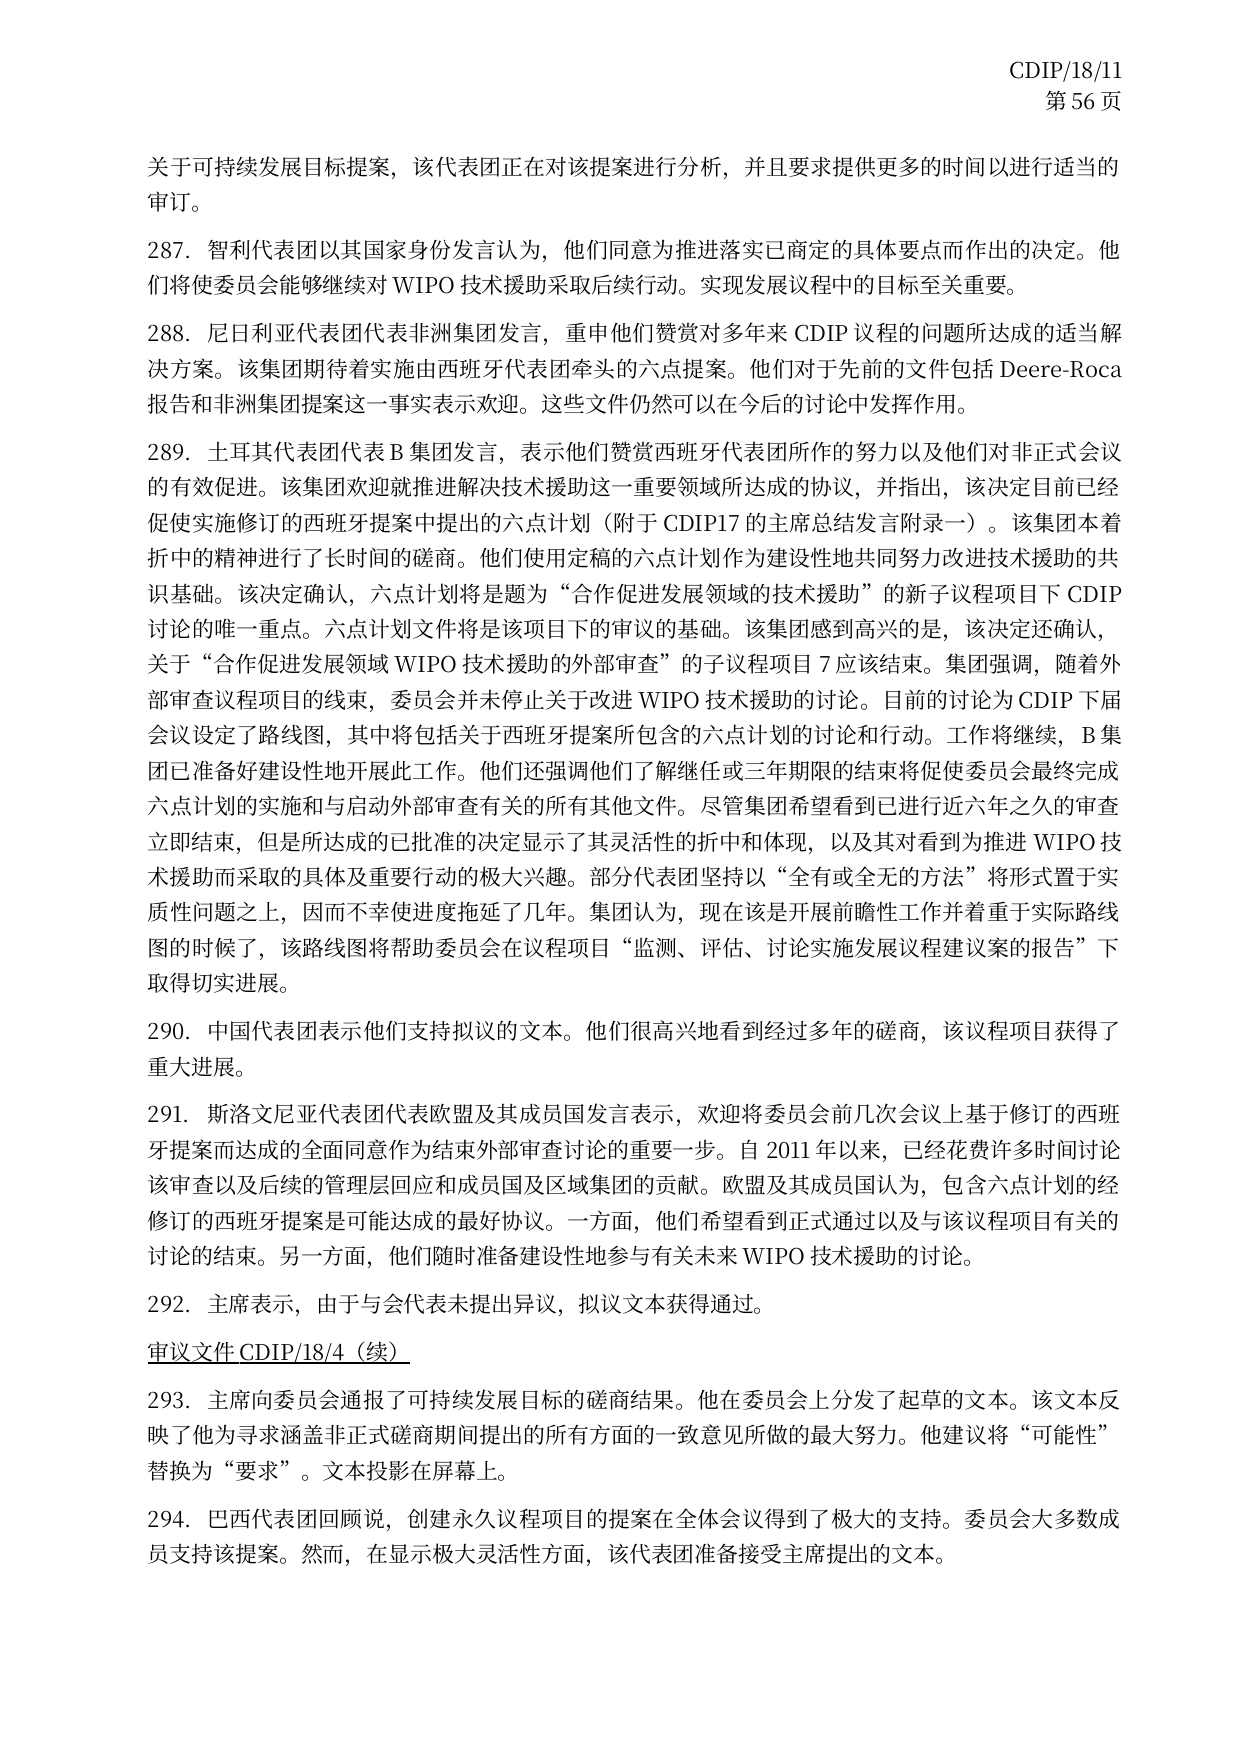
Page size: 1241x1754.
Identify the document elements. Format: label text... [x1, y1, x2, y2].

text . 土耳其代表团代表B集团发言，表示他们赞赏西班牙代表团所作的努力以及他们对非正式会议的有效促进。该集团欢迎就推进解决技术援助这一重要领域所达成的协议，并指出，该决定目前已经促使实施修订的西班牙提案中提出的六点计划（附于CDIP17的主席总结发言附录一）。该集团本着折中的精神进行了长时间的磋商。他们使用定稿的六点计划作为建设性地共同努力改进技术援助的共识基础。该决定确认，六点计划将是题为“合作促进发展领域的技术援助”的新子议程项目下CDIP讨论的唯一重点。六点计划文件将是该项目下的审议的基础。该集团感到高兴的是，该决定还确认，关于“合作促进发展领域WIPO技术援助的外部审查”的子议程项目7应该结束。集团强调，随着外部审查议程项目的线束，委员会并未停止关于改进WIPO技术援助的讨论。目前的讨论为CDIP下届会议设定了路线图，其中将包括关于西班牙提案所包含的六点计划的讨论和行动。工作将继续，B集团已准备好建设性地开展此工作。他们还强调他们了解继任或三年期限的结束将促使委员会最终完成六点计划的实施和与启动外部审查有关的所有其他文件。尽管集团希望看到已进行近六年之久的审查立即结束，但是所达成的已批准的决定显示了其灵活性的折中和体现，以及其对看到为推进WIPO技术援助而采取的具体及重要行动的极大兴趣。部分代表团坚持以“全有或全无的方法”将形式置于实质性问题之上，因而不幸使进度拖延了几年。集团认为，现在该是开展前瞻性工作并着重于实际路线图的时候了，该路线图将帮助委员会在议程项目“监测、评估、讨论实施发展议程建议案的报告”下取得切实进展。 [148, 431, 1122, 998]
text . 主席表示，由于与会代表未提出异议，拟议文本获得通过。 [148, 1283, 1122, 1319]
text . 斯洛文尼亚代表团代表欧盟及其成员国发言表示，欢迎将委员会前几次会议上基于修订的西班牙提案而达成的全面同意作为结束外部审查讨论的重要一步。自2011年以来，已经花费许多时间讨论该审查以及后续的管理层回应和成员国及区域集团的贡献。欧盟及其成员国认为，包含六点计划的经修订的西班牙提案是可能达成的最好协议。一方面，他们希望看到正式通过以及与该议程项目有关的讨论的结束。另一方面，他们随时准备建设性地参与有关未来WIPO技术援助的讨论。 [148, 1094, 1122, 1271]
text . 尼日利亚代表团代表非洲集团发言，重申他们赞赏对多年来CDIP议程的问题所达成的适当解决方案。该集团期待着实施由西班牙代表团牵头的六点提案。他们对于先前的文件包括Deere-Roca报告和非洲集团提案这一事实表示欢迎。这些文件仍然可以在今后的讨论中发挥作用。 [148, 312, 1122, 419]
text . 巴西代表团回顾说，创建永久议程项目的提案在全体会议得到了极大的支持。委员会大多数成员支持该提案。然而，在显示极大灵活性方面，该代表团准备接受主席提出的文本。 [148, 1498, 1122, 1569]
text . 智利代表团以其国家身份发言认为，他们同意为推进落实已商定的具体要点而作出的决定。他们将使委员会能够继续对WIPO技术援助采取后续行动。实现发展议程中的目标至关重要。 [148, 229, 1122, 300]
text . 中国代表团表示他们支持拟议的文本。他们很高兴地看到经过多年的磋商，该议程项目获得了重大进展。 [148, 1010, 1122, 1081]
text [148, 146, 1122, 217]
text 审议文件CDIP/18/4（续） [148, 1331, 1122, 1367]
text . 主席向委员会通报了可持续发展目标的磋商结果。他在委员会上分发了起草的文本。该文本反映了他为寻求涵盖非正式磋商期间提出的所有方面的一致意见所做的最大努力。他建议将“可能性”替换为“要求”。文本投影在屏幕上。 [148, 1379, 1122, 1485]
